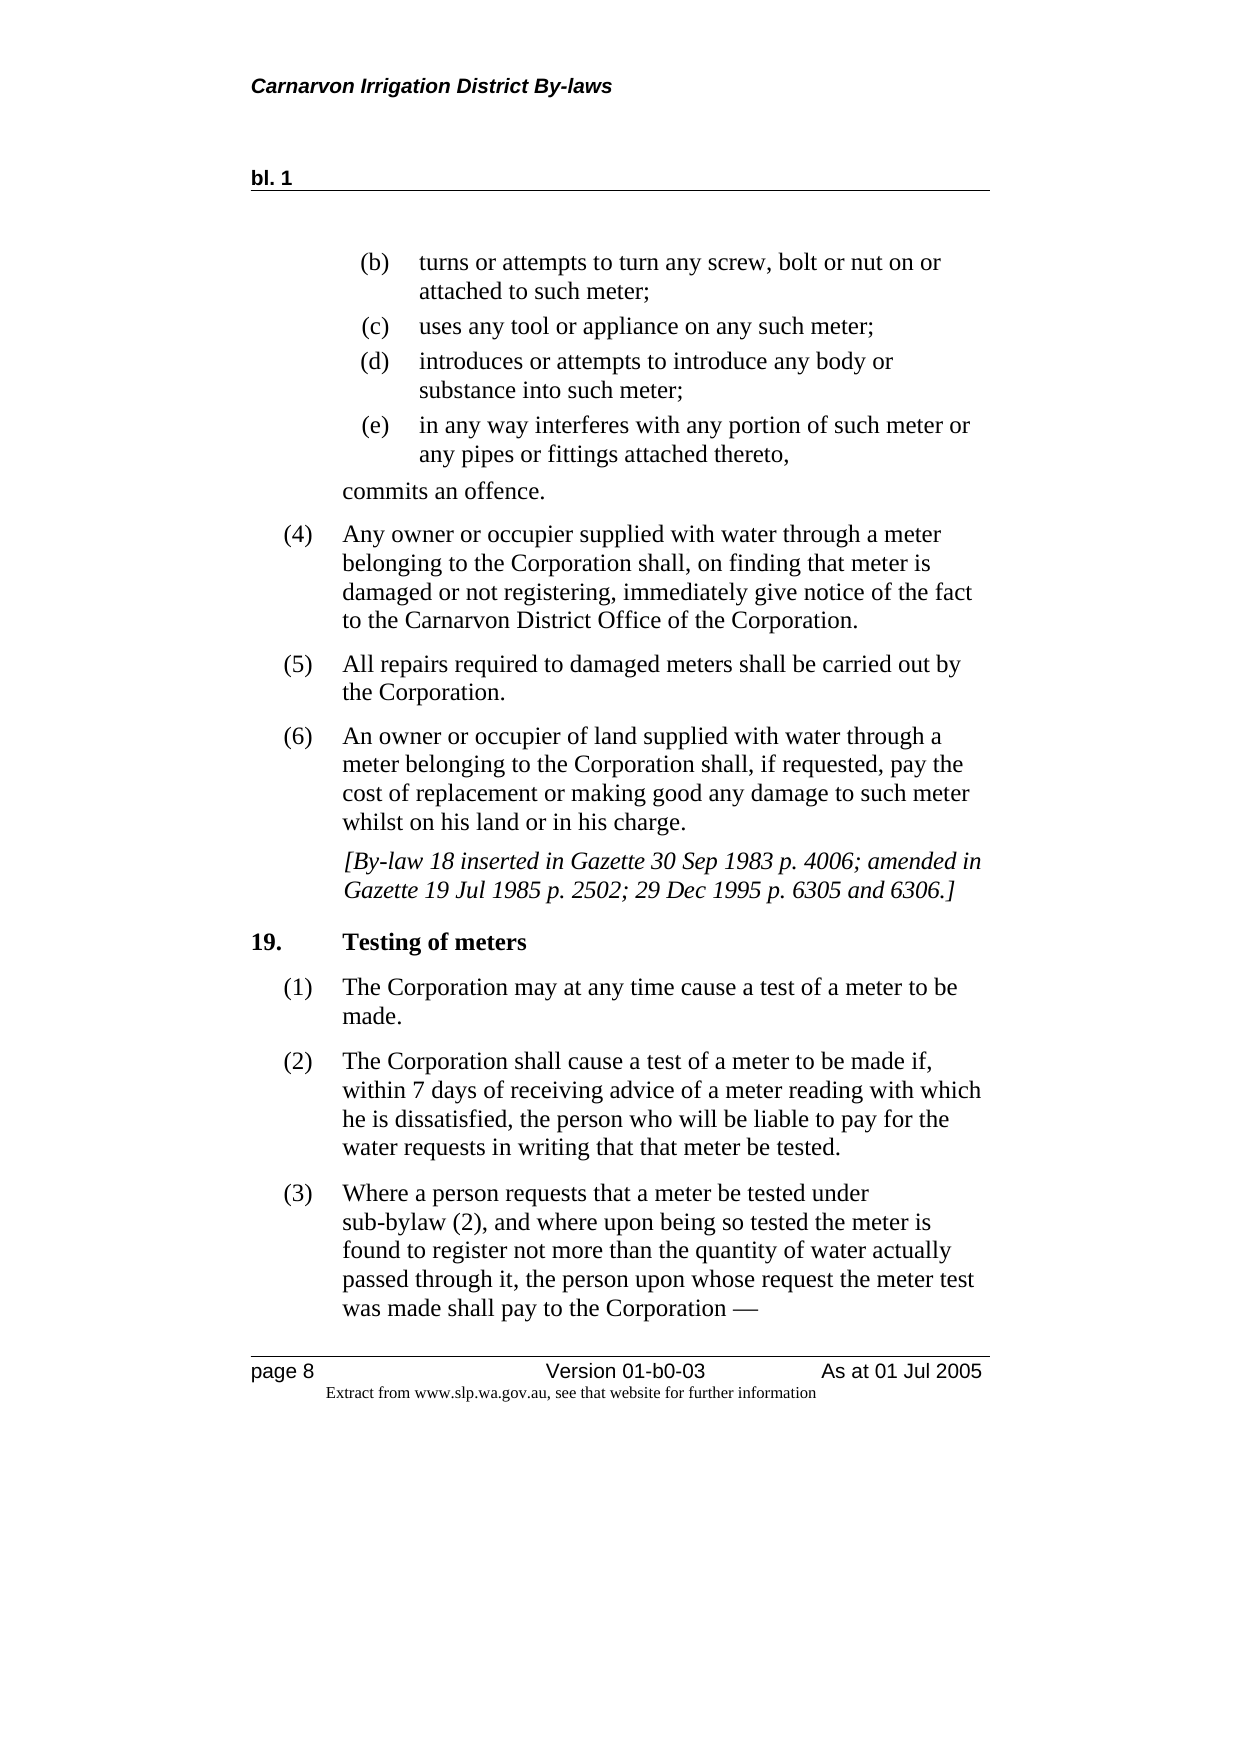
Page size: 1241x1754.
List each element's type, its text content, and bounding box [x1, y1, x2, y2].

text (d) introduces or attempts to introduce any body or substance into such meter; [251, 346, 990, 404]
text (2) The Corporation shall cause a test of a meter to be made if, within 7 days of receiving advice of a meter reading with which he is dissatisfied, the person who will be liable to pay for the water requests in writing that that meter be tested. [251, 1046, 990, 1161]
text commits an offence. [251, 476, 990, 504]
text (1) The Corporation may at any time cause a test of a meter to be made. [251, 972, 990, 1029]
text (b) turns or attempts to turn any screw, bolt or nut on or attached to such meter; [251, 247, 990, 305]
text (4) Any owner or occupier supplied with water through a meter belonging to the Corporation shall, on finding that meter is damaged or not registering, immediately give notice of the fact to the Carnarvon District Office of the Corporation. [251, 519, 990, 634]
subtitle 19. Testing of meters [251, 927, 990, 955]
text (5) All repairs required to damaged meters shall be carried out by the Corporation. [251, 649, 990, 706]
text [By-law 18 inserted in Gazette 30 Sep 1983 p. 4006; amended in Gazette 19 Jul 1985 p. 2502; 29 Dec 1995 p. 6305 and 6306.] [251, 846, 990, 904]
text (3) Where a person requests that a meter be tested under sub-bylaw (2), and where upon being so tested the meter is found to register not more than the quantity of water actually passed through it, the person upon whose request the meter test was made shall pay to the Corporation — [251, 1178, 990, 1322]
text (e) in any way interferes with any portion of such meter or any pipes or fittings attached thereto, [251, 410, 990, 467]
text (c) uses any tool or appliance on any such meter; [251, 311, 990, 340]
text (6) An owner or occupier of land supplied with water through a meter belonging to the Corporation shall, if requested, pay the cost of replacement or making good any damage to such meter whilst on his land or in his charge. [251, 721, 990, 836]
